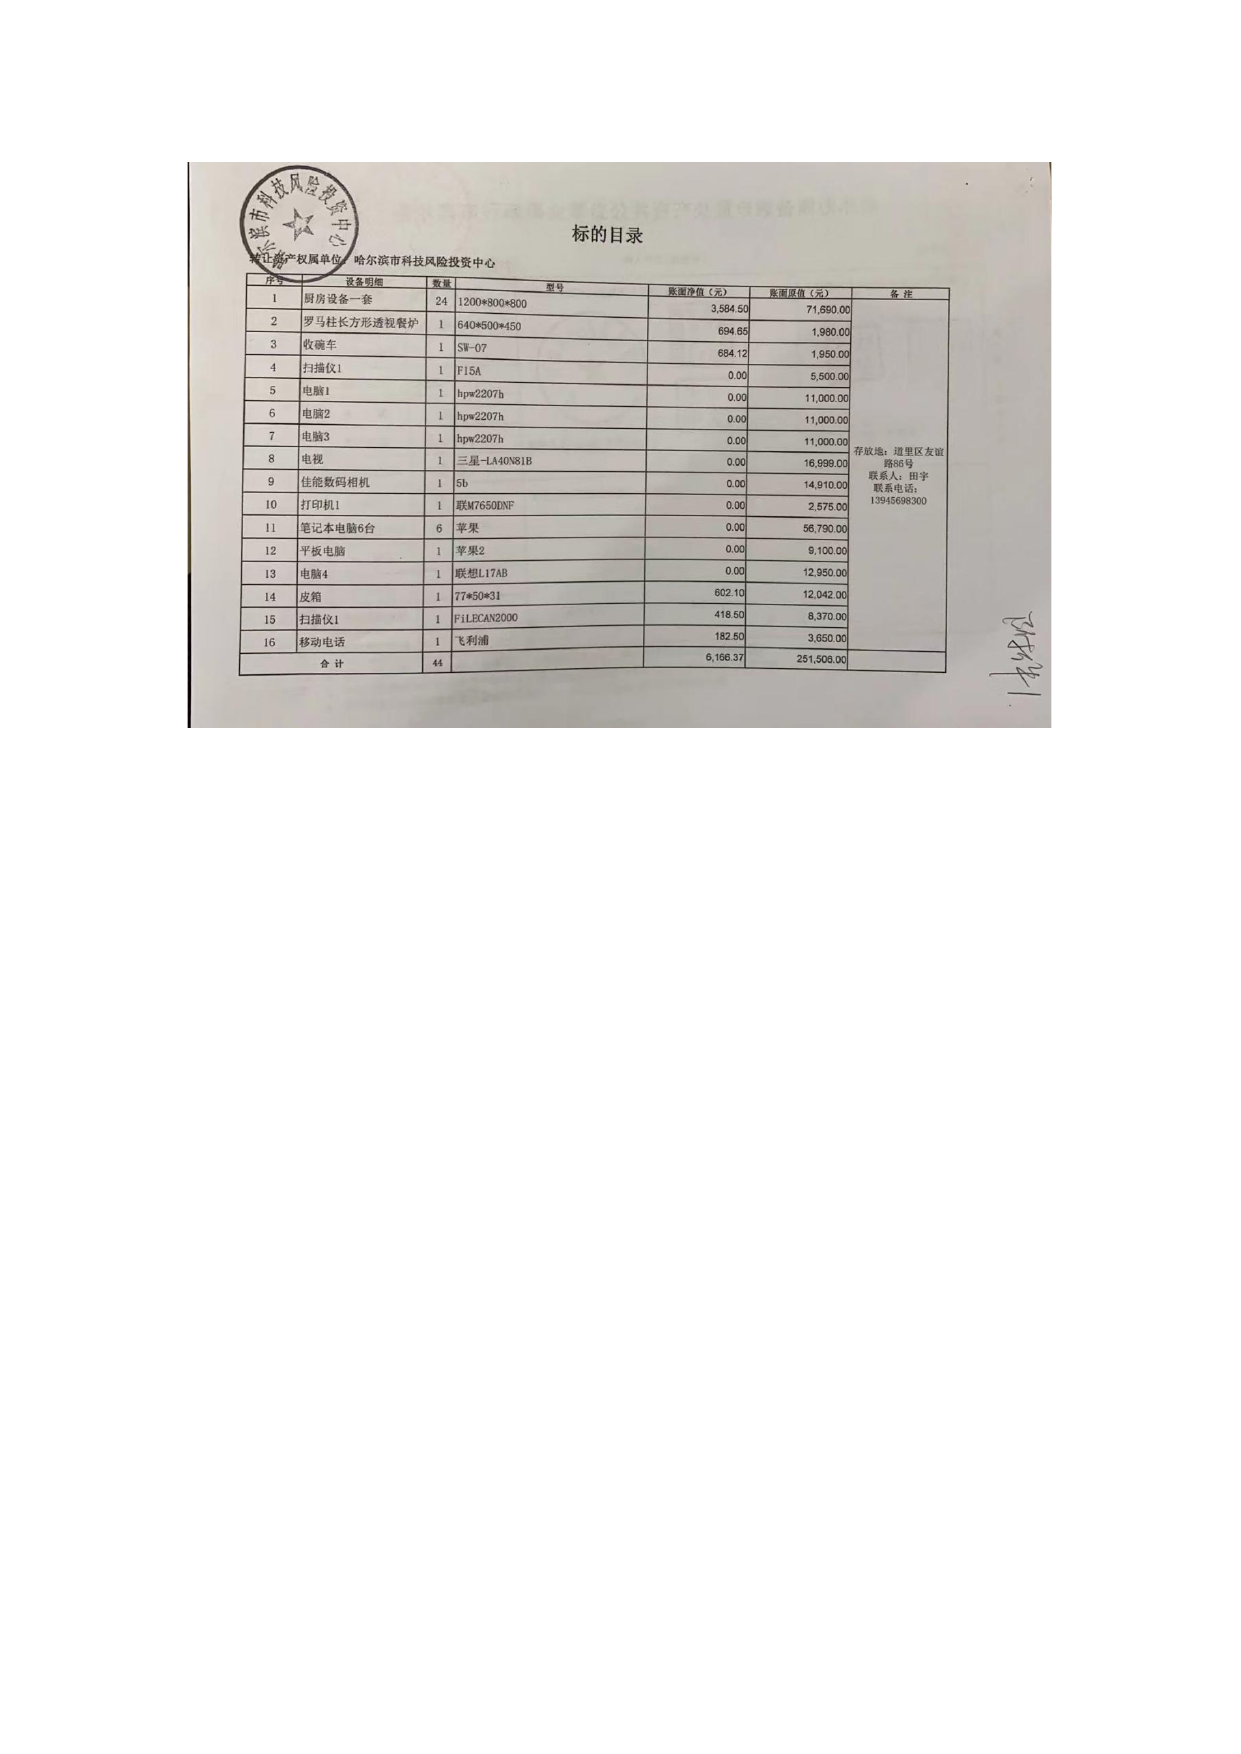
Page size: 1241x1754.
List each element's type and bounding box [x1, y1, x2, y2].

picture [187, 162, 1052, 728]
